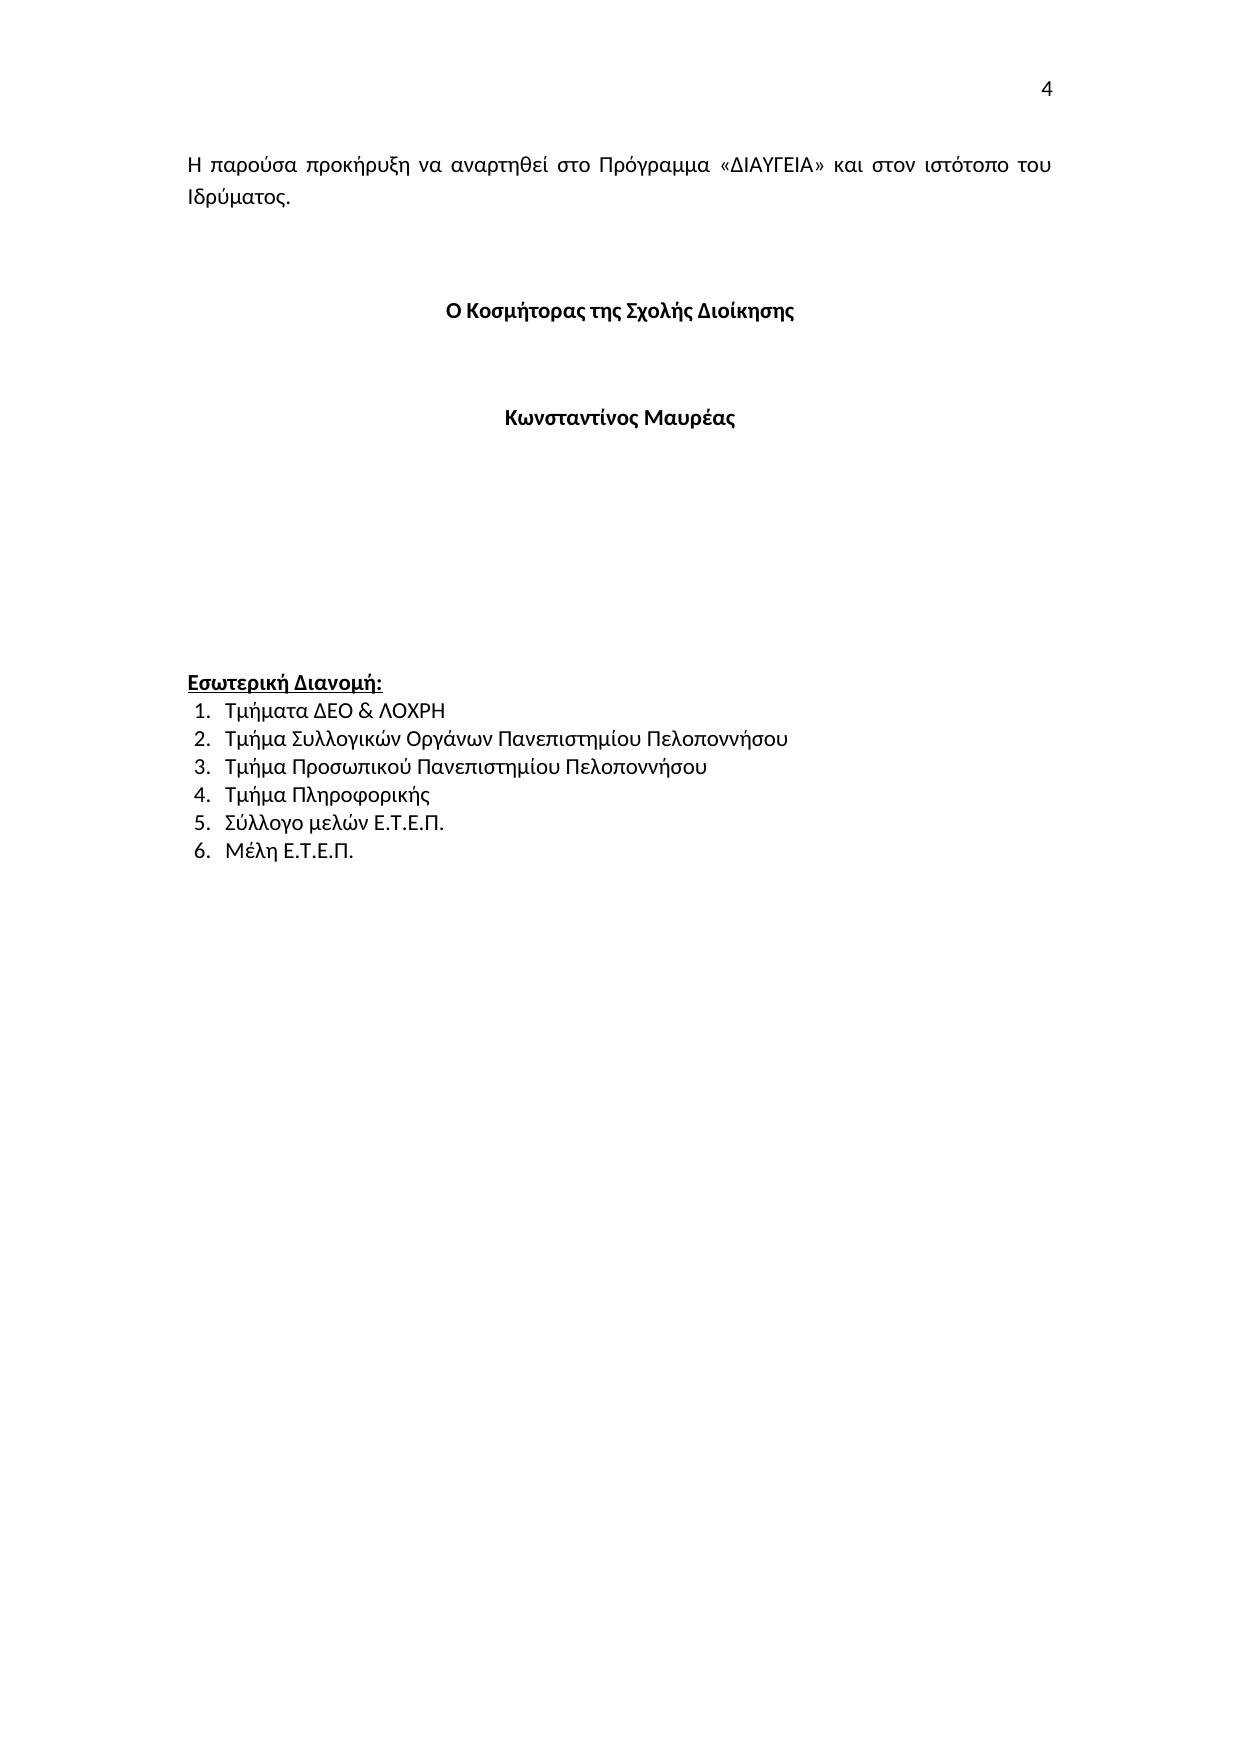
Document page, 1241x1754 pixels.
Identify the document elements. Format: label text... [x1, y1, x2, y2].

text Η παρούσα προκήρυξη να αναρτηθεί στο Πρόγραμμα «ΔΙΑΥΓΕΙΑ» και στον ιστότοπο του Ιδρύματος. [187, 150, 1053, 210]
text Ο Κοσμήτορας της Σχολής Διοίκησης [187, 297, 1053, 324]
list Τμήματα ΔΕΟ & ΛΟΧΡΗ [194, 696, 1053, 724]
list Σύλλογο μελών Ε.Τ.Ε.Π. [194, 808, 1053, 836]
list Τμήμα Προσωπικού Πανεπιστημίου Πελοποννήσου [194, 752, 1053, 780]
list Τμήμα Συλλογικών Οργάνων Πανεπιστημίου Πελοποννήσου [194, 724, 1053, 752]
list Μέλη Ε.Τ.Ε.Π. [194, 836, 1053, 864]
list Τμήμα Πληροφορικής [194, 780, 1053, 808]
text Κωνσταντίνος Μαυρέας [187, 403, 1053, 431]
text Εσωτερική Διανομή: [187, 668, 1144, 696]
